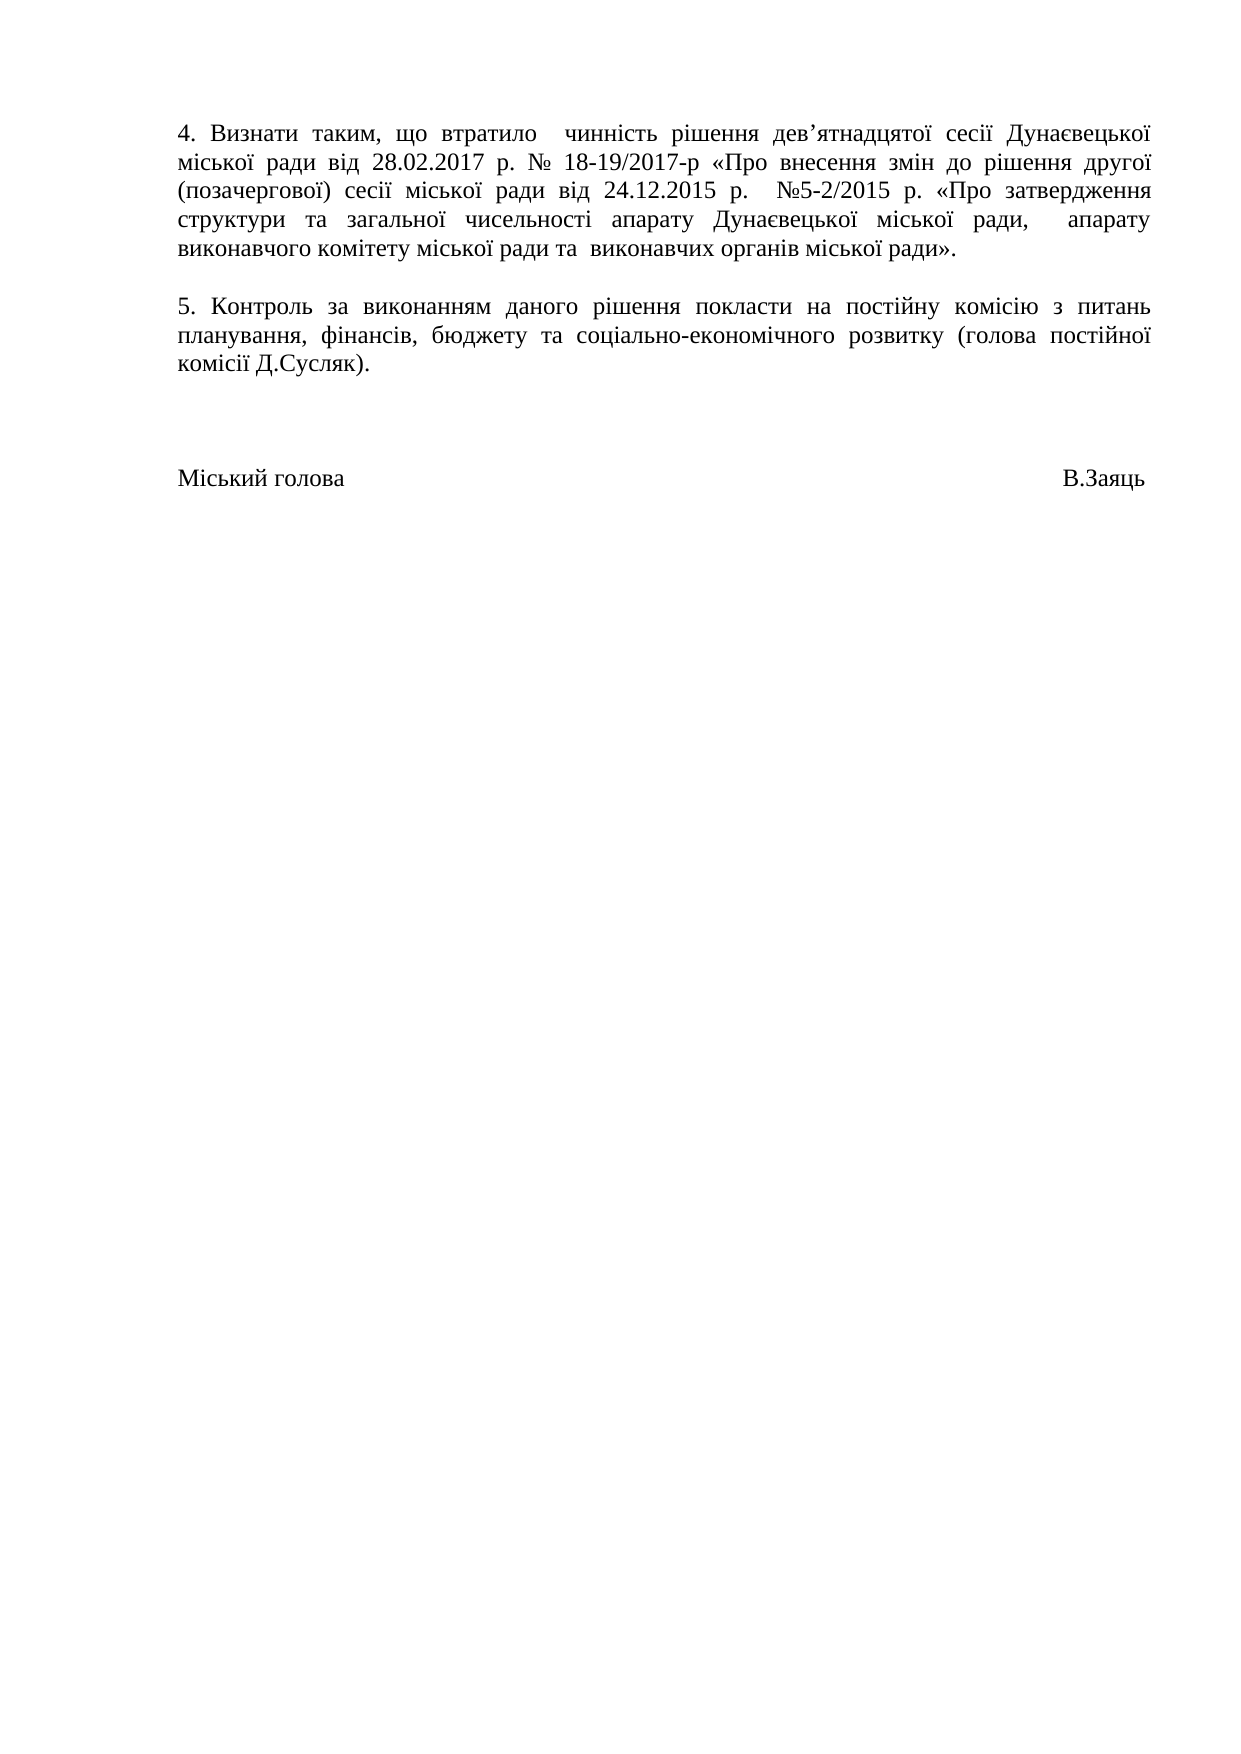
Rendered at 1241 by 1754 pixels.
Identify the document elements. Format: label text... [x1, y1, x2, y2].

list 4. Визнати таким, що втратило чинність рішення дев’ятнадцятої сесії Дунаєвецької міської ради від 28.02.2017 р. № 18-19/2017-р «Про внесення змін до рішення другої (позачергової) сесії міської ради від 24.12.2015 р. №5-2/2015 р. «Про затвердження структури та загальної чисельності апарату Дунаєвецької міської ради, апарату виконавчого комітету міської ради та виконавчих органів міської ради». [177, 118, 1152, 262]
text 5. Контроль за виконанням даного рішення покласти на постійну комісію з питань планування, фінансів, бюджету та соціально-економічного розвитку (голова постійної комісії Д.Сусляк). [177, 291, 1152, 377]
text Міський голова В.Заяць [177, 463, 1152, 492]
